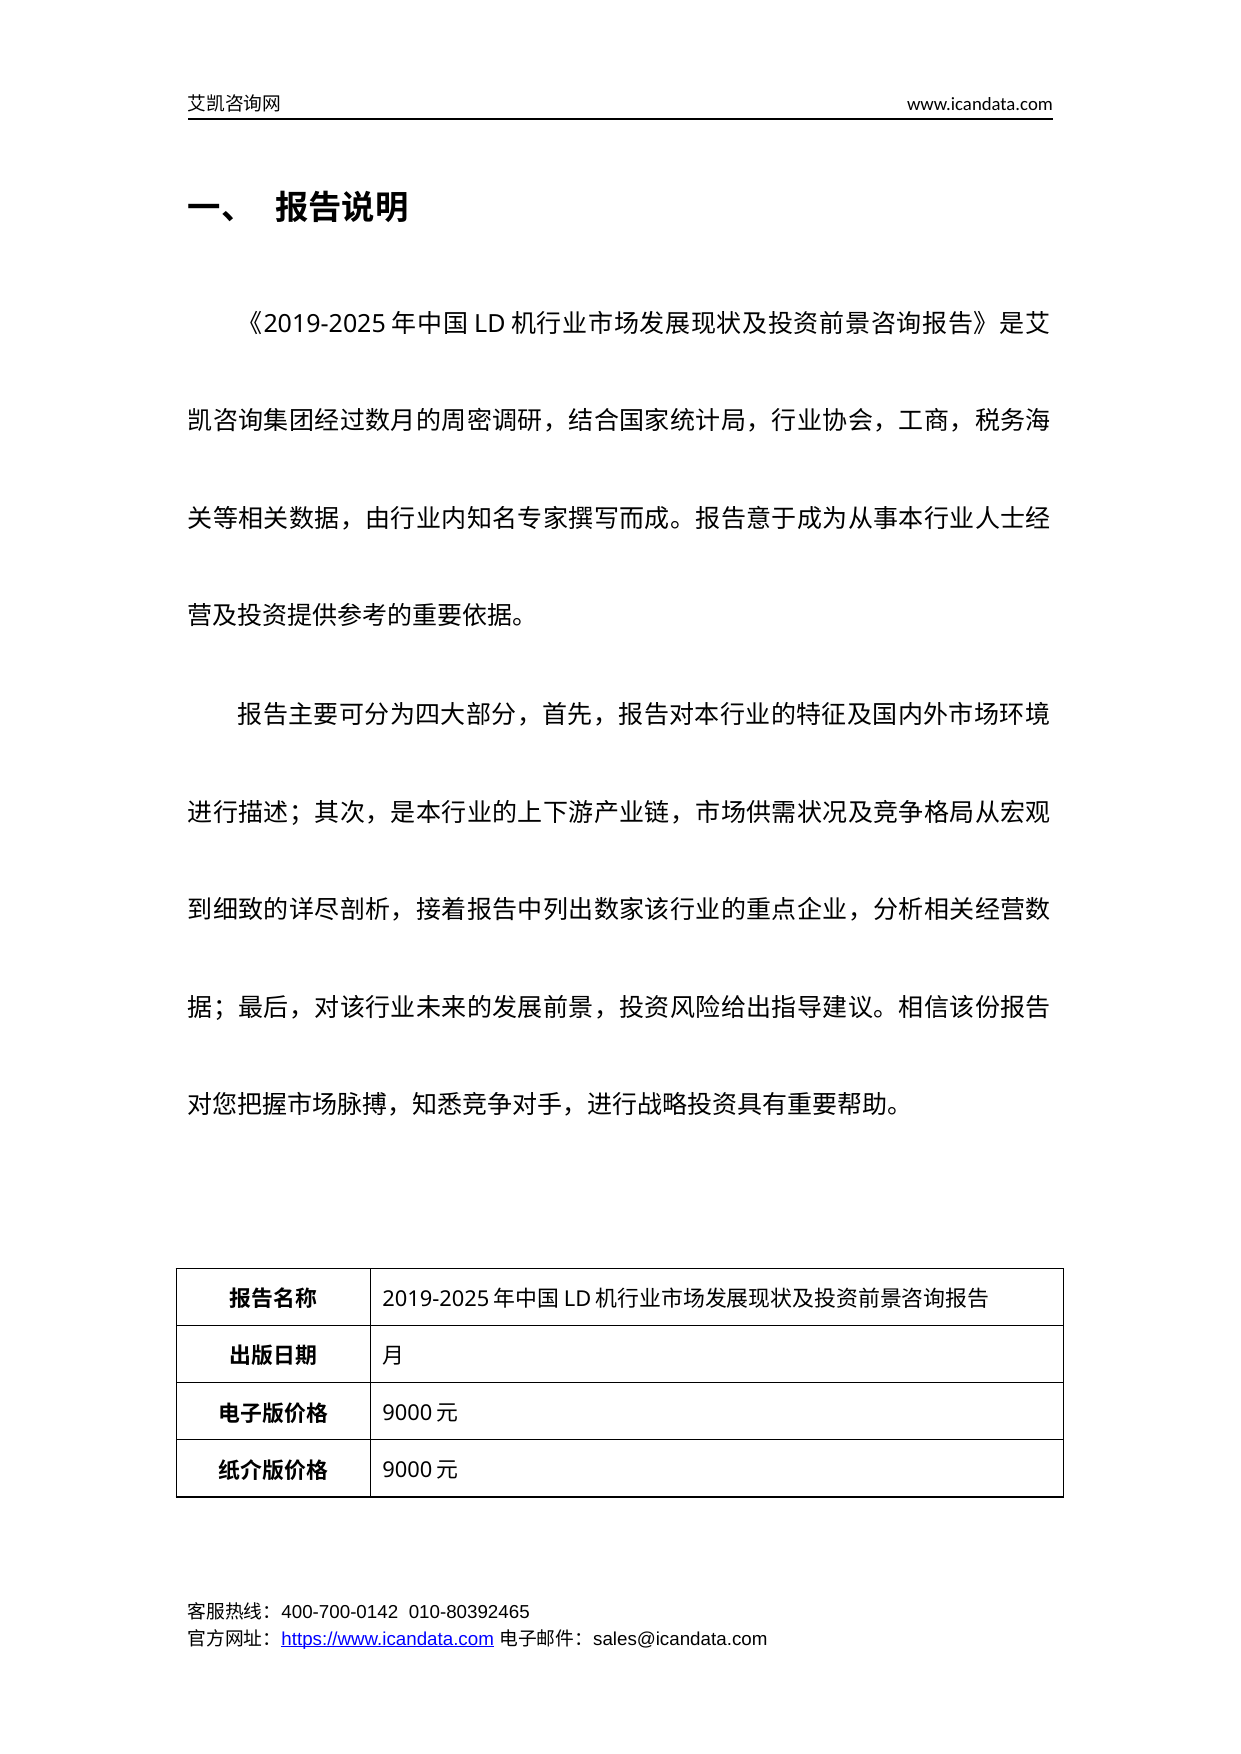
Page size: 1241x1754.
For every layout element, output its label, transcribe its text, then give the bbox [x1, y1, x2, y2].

table_header 2019-2025年中国LD机行业市场发展现状及投资前景咨询报告 [371, 1269, 1063, 1325]
subtitle 报告说明 [187, 172, 1053, 237]
text 报告主要可分为四大部分，首先，报告对本行业的特征及国内外市场环境进行描述；其次，是本行业的上下游产业链，市场供需状况及竞争格局从宏观到细致的详尽剖析，接着报告中列出数家该行业的重点企业，分析相关经营数据；最后，对该行业未来的发展前景，投资风险给出指导建议。相信该份报告对您把握市场脉搏，知悉竞争对手，进行战略投资具有重要帮助。 [187, 681, 1053, 1136]
table_cell 9000元 [371, 1440, 1063, 1496]
table_cell 月 [371, 1326, 1063, 1382]
table_cell 纸介版价格 [177, 1440, 370, 1496]
table_cell 出版日期 [177, 1326, 370, 1382]
text 《2019-2025年中国LD机行业市场发展现状及投资前景咨询报告》是艾凯咨询集团经过数月的周密调研，结合国家统计局，行业协会，工商，税务海关等相关数据，由行业内知名专家撰写而成。报告意于成为从事本行业人士经营及投资提供参考的重要依据。 [187, 289, 1053, 646]
table_cell 电子版价格 [177, 1383, 370, 1439]
table_header 报告名称 [177, 1269, 370, 1325]
table_cell 9000元 [371, 1383, 1063, 1439]
